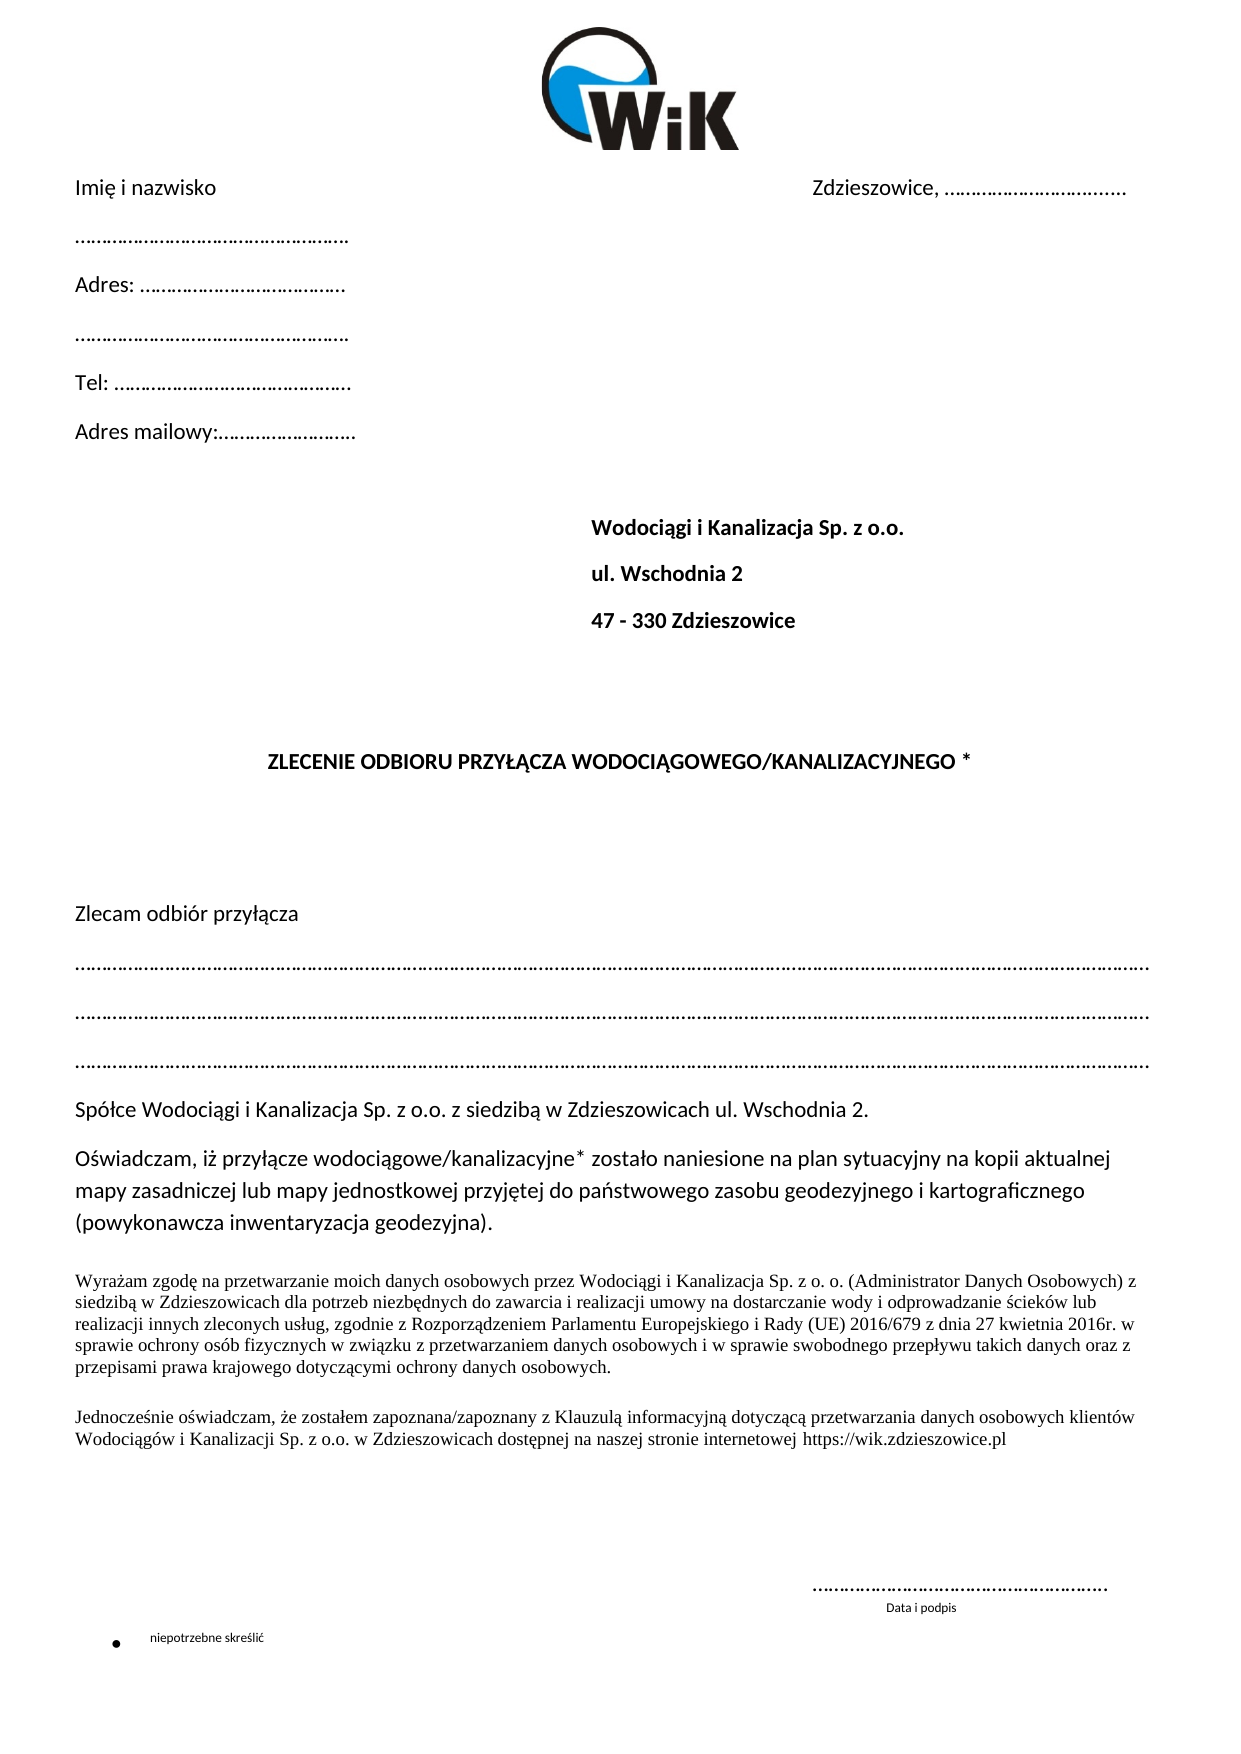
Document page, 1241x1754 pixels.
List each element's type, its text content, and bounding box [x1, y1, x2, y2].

text Spółce Wodociągi i Kanalizacja Sp. z o.o. z siedzibą w Zdzieszowicach ul. Wschodnia 2. [75, 1095, 1165, 1123]
text Adres mailowy:…………………….. [75, 417, 1165, 445]
text Tel: ……………………………………… [75, 368, 1165, 396]
text Adres: ………………………………… [75, 270, 1165, 298]
text …………………………………………………………………………………………………………………………………………………………………………………… [75, 997, 1165, 1025]
text Oświadczam, iż przyłącze wodociągowe/kanalizacyjne* zostało naniesione na plan sytuacyjny na kopii aktualnej mapy zasadniczej lub mapy jednostkowej przyjętej do państwowego zasobu geodezyjnego i kartograficznego (powykonawcza inwentaryzacja geodezyjna). [75, 1144, 1165, 1236]
text 47 - 330 Zdzieszowice [75, 606, 1165, 634]
text …………………………………………………………………………………………………………………………………………………………………………………… [75, 1046, 1165, 1074]
picture [541, 27, 739, 150]
text ……………………………………………….. [75, 1569, 1165, 1597]
text ……………………………………………. [75, 319, 1165, 347]
text Wodociągi i Kanalizacja Sp. z o.o. [75, 513, 1165, 541]
text ……………………………………………. [75, 222, 1165, 249]
text ul. Wschodnia 2 [75, 559, 1165, 588]
text Zlecam odbiór przyłącza [75, 899, 1165, 927]
text Imię i nazwisko Zdzieszowice, ………………………....... [75, 173, 1165, 201]
text ZLECENIE ODBIORU PRZYŁĄCZA WODOCIĄGOWEGO/KANALIZACYJNEGO * [75, 747, 1165, 775]
text Jednocześnie oświadczam, że zostałem zapoznana/zapoznany z Klauzulą informacyjną dotyczącą przetwarzania danych osobowych klientów Wodociągów i Kanalizacji Sp. z o.o. w Zdzieszowicach dostępnej na naszej stronie internetowej https://wik.zdzieszowice.pl [75, 1406, 1165, 1449]
text Wyrażam zgodę na przetwarzanie moich danych osobowych przez Wodociągi i Kanalizacja Sp. z o. o. (Administrator Danych Osobowych) z siedzibą w Zdzieszowicach dla potrzeb niezbędnych do zawarcia i realizacji umowy na dostarczanie wody i odprowadzanie ścieków lub realizacji innych zleconych usług, zgodnie z Rozporządzeniem Parlamentu Europejskiego i Rady (UE) 2016/679 z dnia 27 kwietnia 2016r. w sprawie ochrony osób fizycznych w związku z przetwarzaniem danych osobowych i w sprawie swobodnego przepływu takich danych oraz z przepisami prawa krajowego dotyczącymi ochrony danych osobowych. [75, 1269, 1165, 1377]
text …………………………………………………………………………………………………………………………………………………………………………………… [75, 948, 1165, 976]
text Data i podpis [75, 1599, 1165, 1628]
list niepotrzebne skreślić [112, 1630, 1165, 1658]
